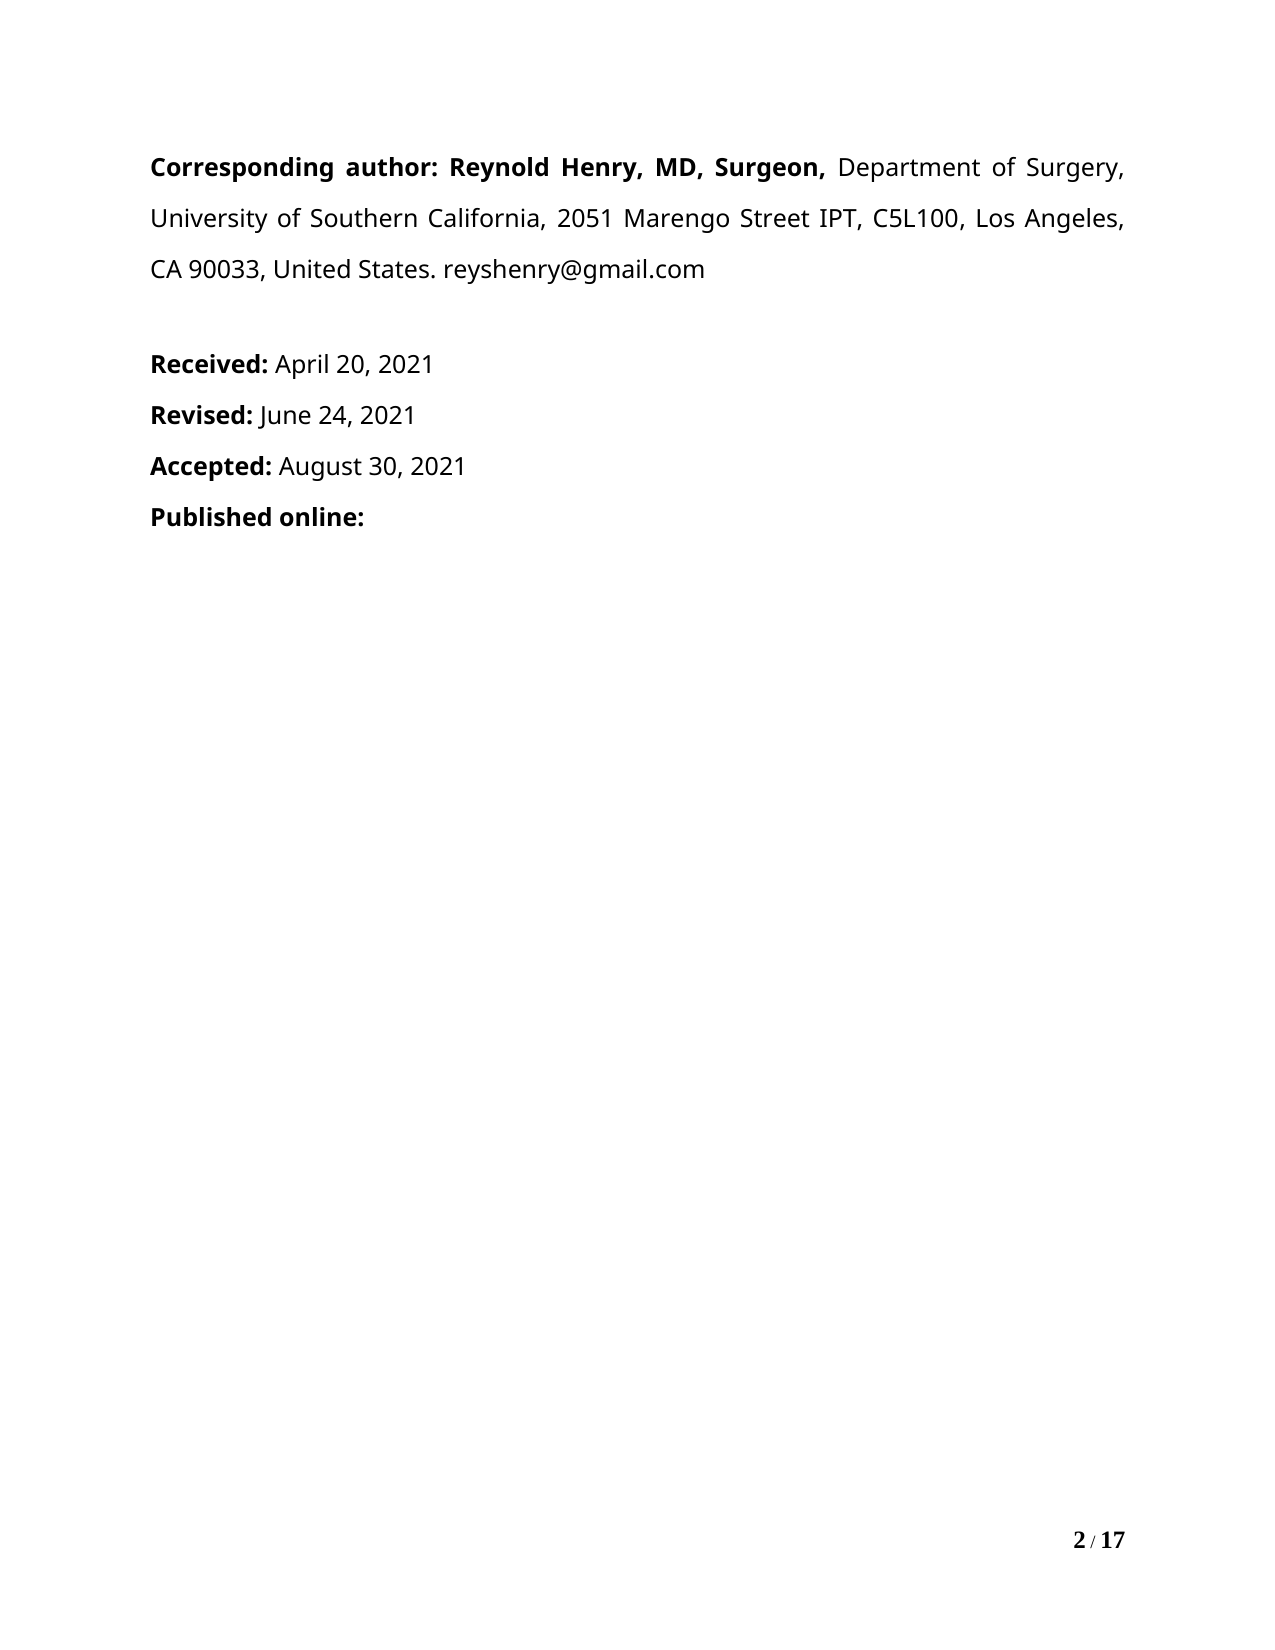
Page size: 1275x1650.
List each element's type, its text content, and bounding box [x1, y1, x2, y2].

text Accepted: August 30, 2021 [150, 448, 1125, 482]
text Published online: [150, 499, 1125, 533]
text Revised: June 24, 2021 [150, 397, 1125, 431]
text Corresponding author: Reynold Henry, MD, Surgeon, Department of Surgery, University of Southern California, 2051 Marengo Street IPT, C5L100, Los Angeles, CA 90033, United States. reyshenry@gmail.com [150, 150, 1125, 286]
text Received: April 20, 2021 [150, 346, 1125, 380]
